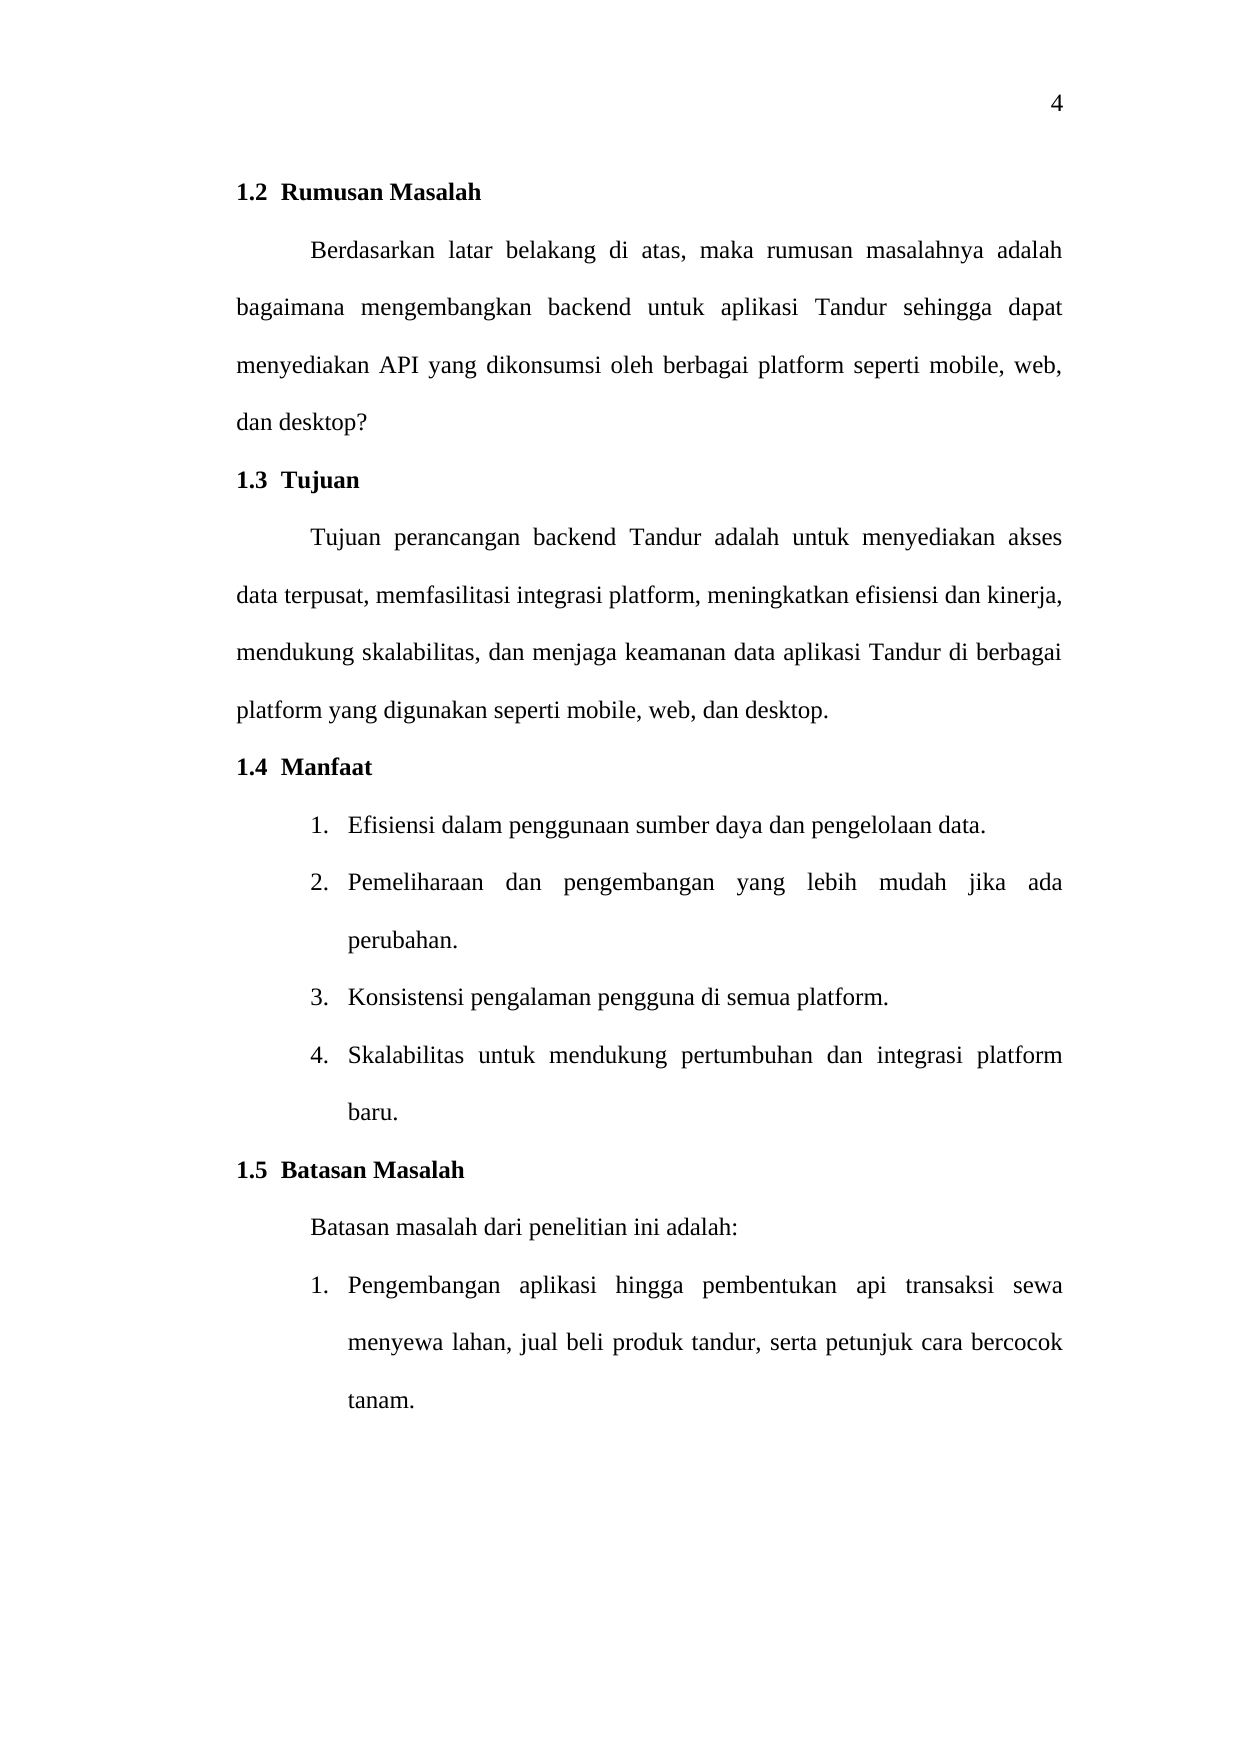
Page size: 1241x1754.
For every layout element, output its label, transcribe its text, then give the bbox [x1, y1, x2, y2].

list Efisiensi dalam penggunaan sumber daya dan pengelolaan data. [310, 810, 1063, 838]
subtitle Manfaat [236, 752, 1063, 781]
subtitle Rumusan Masalah [236, 177, 1063, 206]
list Pengembangan aplikasi hingga pembentukan api transaksi sewa menyewa lahan, jual beli produk tandur, serta petunjuk cara bercocok tanam. [310, 1270, 1063, 1413]
list Berdasarkan latar belakang di atas, maka rumusan masalahnya adalah bagaimana mengembangkan backend untuk aplikasi Tandur sehingga dapat menyediakan API yang dikonsumsi oleh berbagai platform seperti mobile, web, dan desktop? [236, 235, 1063, 436]
text Batasan masalah dari penelitian ini adalah: [236, 1212, 1063, 1241]
list Pemeliharaan dan pengembangan yang lebih mudah jika ada perubahan. [310, 867, 1063, 953]
subtitle Tujuan [236, 465, 1063, 493]
subtitle Batasan Masalah [236, 1155, 1063, 1183]
list Skalabilitas untuk mendukung pertumbuhan dan integrasi platform baru. [310, 1040, 1063, 1126]
text Tujuan perancangan backend Tandur adalah untuk menyediakan akses data terpusat, memfasilitasi integrasi platform, meningkatkan efisiensi dan kinerja, mendukung skalabilitas, dan menjaga keamanan data aplikasi Tandur di berbagai platform yang digunakan seperti mobile, web, dan desktop. [236, 522, 1063, 723]
list Konsistensi pengalaman pengguna di semua platform. [310, 982, 1063, 1011]
